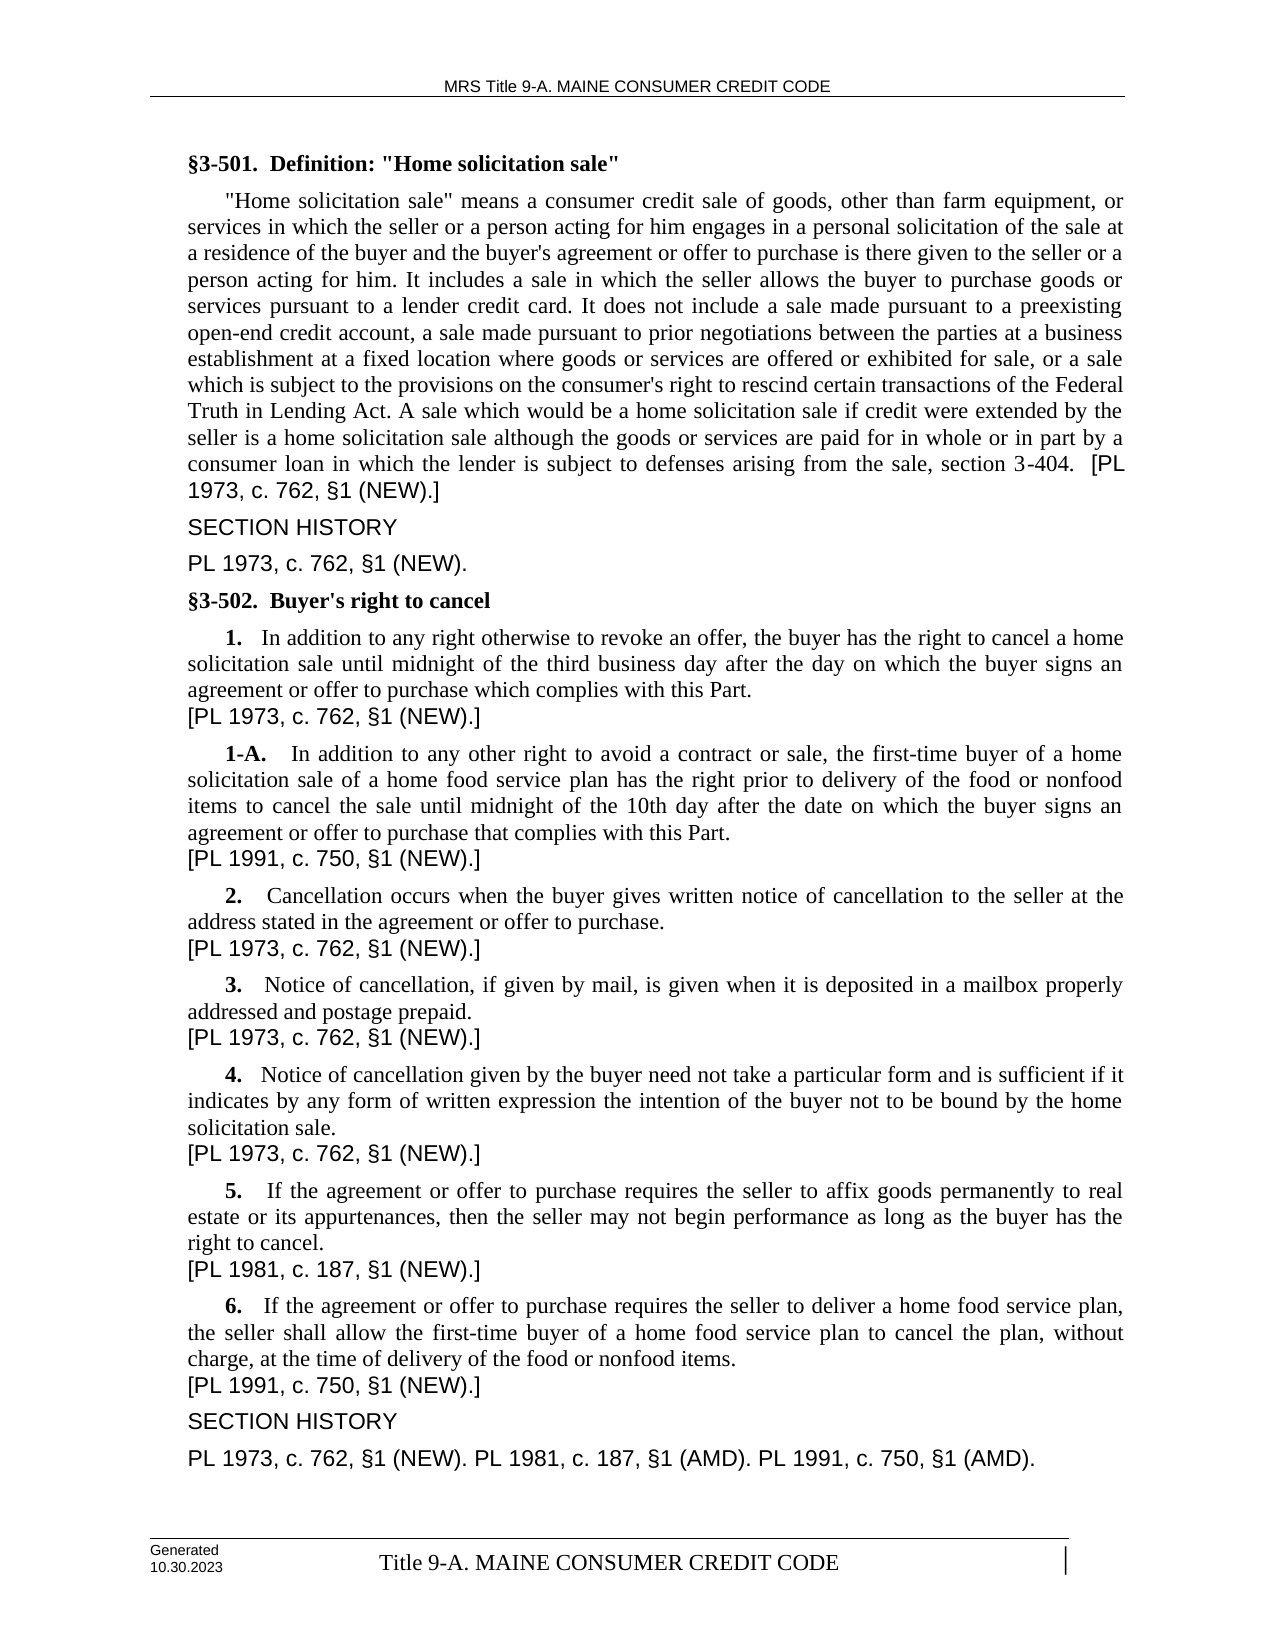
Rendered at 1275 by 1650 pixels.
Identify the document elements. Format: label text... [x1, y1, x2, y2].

text SECTION HISTORY [187, 513, 1125, 540]
text [PL 1973, c. 762, §1 (NEW).] [187, 1140, 1125, 1166]
text §3-501. Definition: "Home solicitation sale" [187, 150, 1125, 176]
text 1. In addition to any right otherwise to revoke an offer, the buyer has the right to cancel a home solicitation sale until midnight of the third business day after the day on which the buyer signs an agreement or offer to purchase which complies with this Part. [187, 624, 1125, 703]
text 5. If the agreement or offer to purchase requires the seller to affix goods permanently to real estate or its appurtenances, then the seller may not begin performance as long as the buyer has the right to cancel. [187, 1177, 1125, 1256]
text 4. Notice of cancellation given by the buyer need not take a particular form and is sufficient if it indicates by any form of written expression the intention of the buyer not to be bound by the home solicitation sale. [187, 1061, 1125, 1140]
text PL 1973, c. 762, §1 (NEW). [187, 550, 1125, 577]
text PL 1973, c. 762, §1 (NEW). PL 1981, c. 187, §1 (AMD). PL 1991, c. 750, §1 (AMD). [187, 1445, 1125, 1471]
text 3. Notice of cancellation, if given by mail, is given when it is deposited in a mailbox properly addressed and postage prepaid. [187, 971, 1125, 1024]
text [PL 1991, c. 750, §1 (NEW).] [187, 1372, 1125, 1398]
text [PL 1973, c. 762, §1 (NEW).] [187, 934, 1125, 961]
text [PL 1991, c. 750, §1 (NEW).] [187, 845, 1125, 871]
text SECTION HISTORY [187, 1408, 1125, 1435]
text 6. If the agreement or offer to purchase requires the seller to deliver a home food service plan, the seller shall allow the first-time buyer of a home food service plan to cancel the plan, without charge, at the time of delivery of the food or nonfood items. [187, 1292, 1125, 1372]
text [PL 1973, c. 762, §1 (NEW).] [187, 1024, 1125, 1050]
text 2. Cancellation occurs when the buyer gives written notice of cancellation to the seller at the address stated in the agreement or offer to purchase. [187, 882, 1125, 934]
text 1-A. In addition to any other right to avoid a contract or sale, the first-time buyer of a home solicitation sale of a home food service plan has the right prior to delivery of the food or nonfood items to cancel the sale until midnight of the 10th day after the date on which the buyer signs an agreement or offer to purchase that complies with this Part. [187, 740, 1125, 845]
text "Home solicitation sale" means a consumer credit sale of goods, other than farm equipment, or services in which the seller or a person acting for him engages in a personal solicitation of the sale at a residence of the buyer and the buyer's agreement or offer to purchase is there given to the seller or a person acting for him. It includes a sale in which the seller allows the buyer to purchase goods or services pursuant to a lender credit card. It does not include a sale made pursuant to a preexisting open-end credit account, a sale made pursuant to prior negotiations between the parties at a business establishment at a fixed location where goods or services are offered or exhibited for sale, or a sale which is subject to the provisions on the consumer's right to rescind certain transactions of the Federal Truth in Lending Act. A sale which would be a home solicitation sale if credit were extended by the seller is a home solicitation sale although the goods or services are paid for in whole or in part by a consumer loan in which the lender is subject to defenses arising from the sale, section 3‑404. [PL 1973, c. 762, §1 (NEW).] [187, 187, 1125, 503]
text [PL 1981, c. 187, §1 (NEW).] [187, 1256, 1125, 1282]
text §3-502. Buyer's right to cancel [187, 587, 1125, 613]
text [PL 1973, c. 762, §1 (NEW).] [187, 703, 1125, 729]
